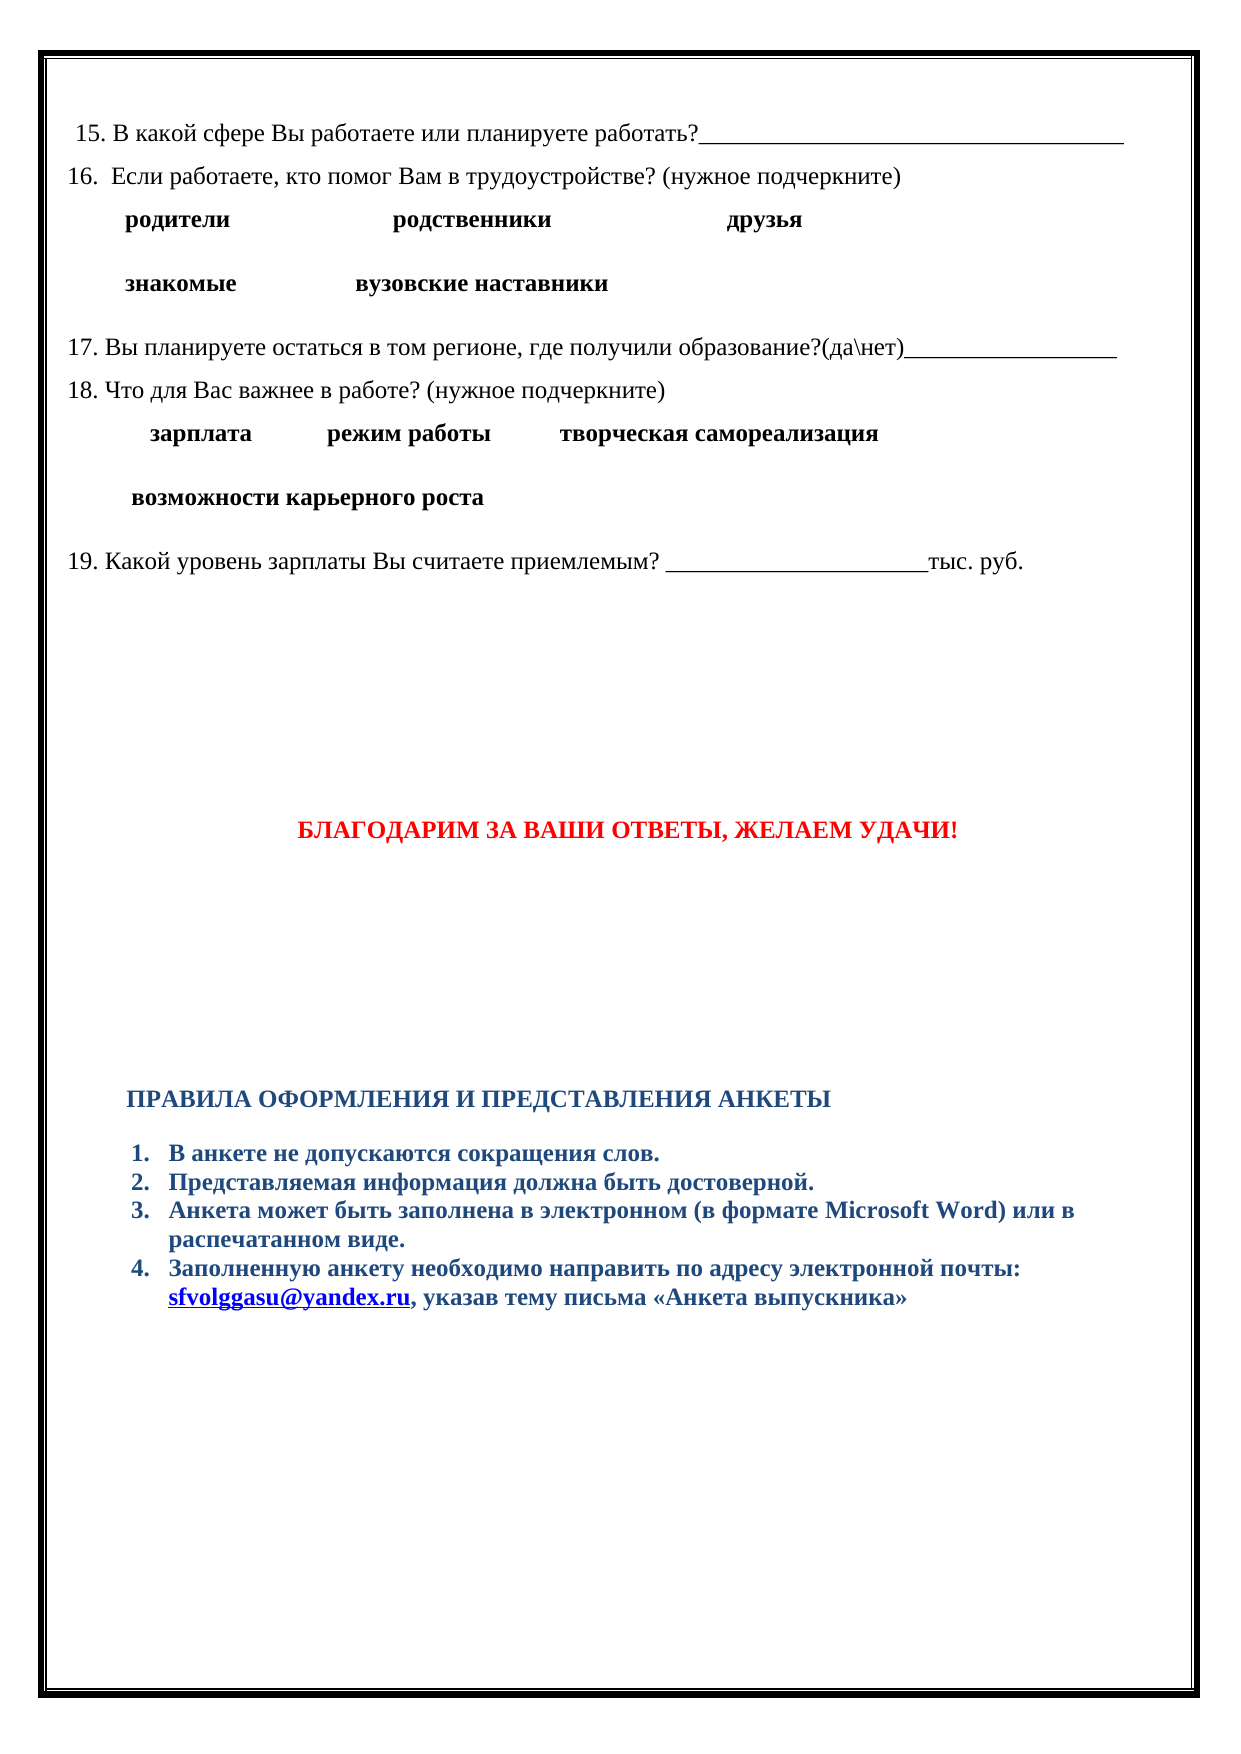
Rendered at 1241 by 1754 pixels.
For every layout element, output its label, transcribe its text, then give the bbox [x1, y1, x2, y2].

list Заполненную анкету необходимо направить по адресу электронной почты: [131, 1253, 1162, 1282]
list Что для Вас важнее в работе? (нужное подчеркните) [67, 375, 1162, 404]
list Анкета может быть заполнена в электронном (в формате Microsoft Word) или в распечатанном виде. [131, 1196, 1162, 1253]
text знакомые вузовские наставники [75, 268, 1162, 297]
list Какой уровень зарплаты Вы считаете приемлемым? _____________________тыс. руб. [67, 546, 1162, 575]
text ПРАВИЛА ОФОРМЛЕНИЯ И ПРЕДСТАВЛЕНИЯ АНКЕТЫ [126, 1084, 1162, 1113]
list Вы планируете остаться в том регионе, где получили образование?(да\нет)_________________ [67, 332, 1162, 361]
list Если работаете, кто помог Вам в трудоустройстве? (нужное подчеркните) [67, 161, 1162, 190]
text sfvolggasu@yandex.ru, указав тему письма «Анкета выпускника» [168, 1282, 1162, 1311]
text зарплата режим работы творческая самореализация [75, 418, 1162, 447]
list В анкете не допускаются сокращения слов. [131, 1138, 1162, 1167]
text БЛАГОДАРИМ ЗА ВАШИ ОТВЕТЫ, ЖЕЛАЕМ УДАЧИ! [94, 815, 1162, 844]
list Представляемая информация должна быть достоверной. [131, 1167, 1162, 1196]
list В какой сфере Вы работаете или планируете работать?__________________________________ [75, 118, 1162, 147]
text родители родственники друзья [75, 204, 1162, 233]
text возможности карьерного роста [75, 482, 1162, 511]
